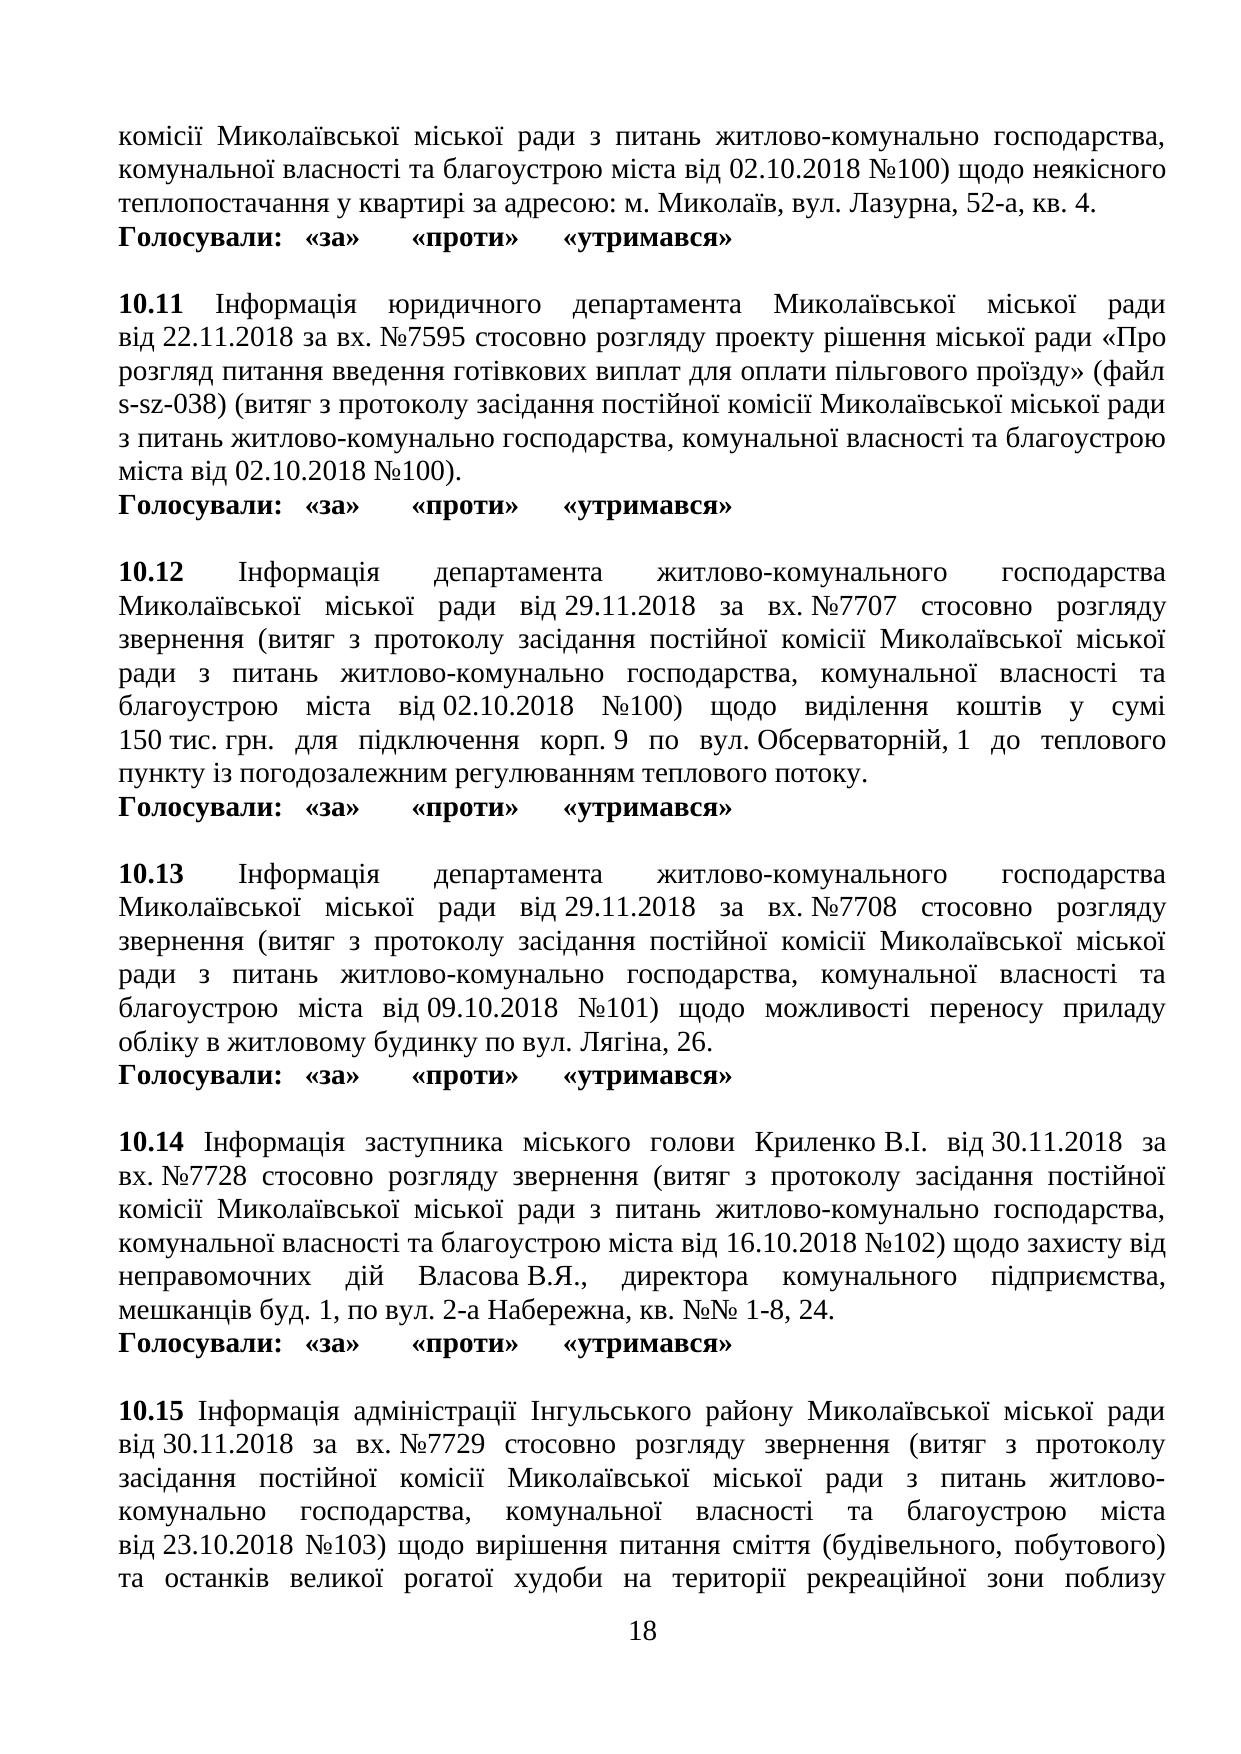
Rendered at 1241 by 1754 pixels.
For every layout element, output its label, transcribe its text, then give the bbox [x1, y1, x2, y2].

text 10.12 Інформація департамента житлово-комунального господарства Миколаївської міської ради від 29.11.2018 за вх. №7707 стосовно розгляду звернення (витяг з протоколу засідання постійної комісії Миколаївської міської ради з питань житлово-комунально господарства, комунальної власності та благоустрою міста від 02.10.2018 №100) щодо виділення коштів у сумі 150 тис. грн. для підключення корп. 9 по вул. Обсерваторній, 1 до теплового пункту із погодозалежним регулюванням теплового потоку. [118, 554, 1167, 789]
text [118, 1393, 1167, 1594]
text 10.14 Інформація заступника міського голови Криленко В.І. від 30.11.2018 за вх. №7728 стосовно розгляду звернення (витяг з протоколу засідання постійної комісії Миколаївської міської ради з питань житлово-комунально господарства, комунальної власності та благоустрою міста від 16.10.2018 №102) щодо захисту від неправомочних дій Власова В.Я., директора комунального підприємства, мешканців буд. 1, по вул. 2-а Набережна, кв. №№ 1-8, 24. [118, 1124, 1167, 1326]
text Голосували: «за» «проти» «утримався» [118, 1326, 1167, 1359]
text Голосували: «за» «проти» «утримався» [118, 789, 1167, 822]
text Голосували: «за» «проти» «утримався» [118, 487, 1167, 521]
text Голосували: «за» «проти» «утримався» [118, 1057, 1167, 1091]
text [118, 118, 1167, 219]
text 10.13 Інформація департамента житлово-комунального господарства Миколаївської міської ради від 29.11.2018 за вх. №7708 стосовно розгляду звернення (витяг з протоколу засідання постійної комісії Миколаївської міської ради з питань житлово-комунально господарства, комунальної власності та благоустрою міста від 09.10.2018 №101) щодо можливості переносу приладу обліку в житловому будинку по вул. Лягіна, 26. [118, 856, 1167, 1057]
text 10.11 Інформація юридичного департамента Миколаївської міської ради від 22.11.2018 за вх. №7595 стосовно розгляду проекту рішення міської ради «Про розгляд питання введення готівкових виплат для оплати пільгового проїзду» (файл s-sz-038) (витяг з протоколу засідання постійної комісії Миколаївської міської ради з питань житлово-комунально господарства, комунальної власності та благоустрою міста від 02.10.2018 №100). [118, 286, 1167, 487]
text Голосували: «за» «проти» «утримався» [118, 219, 1167, 252]
